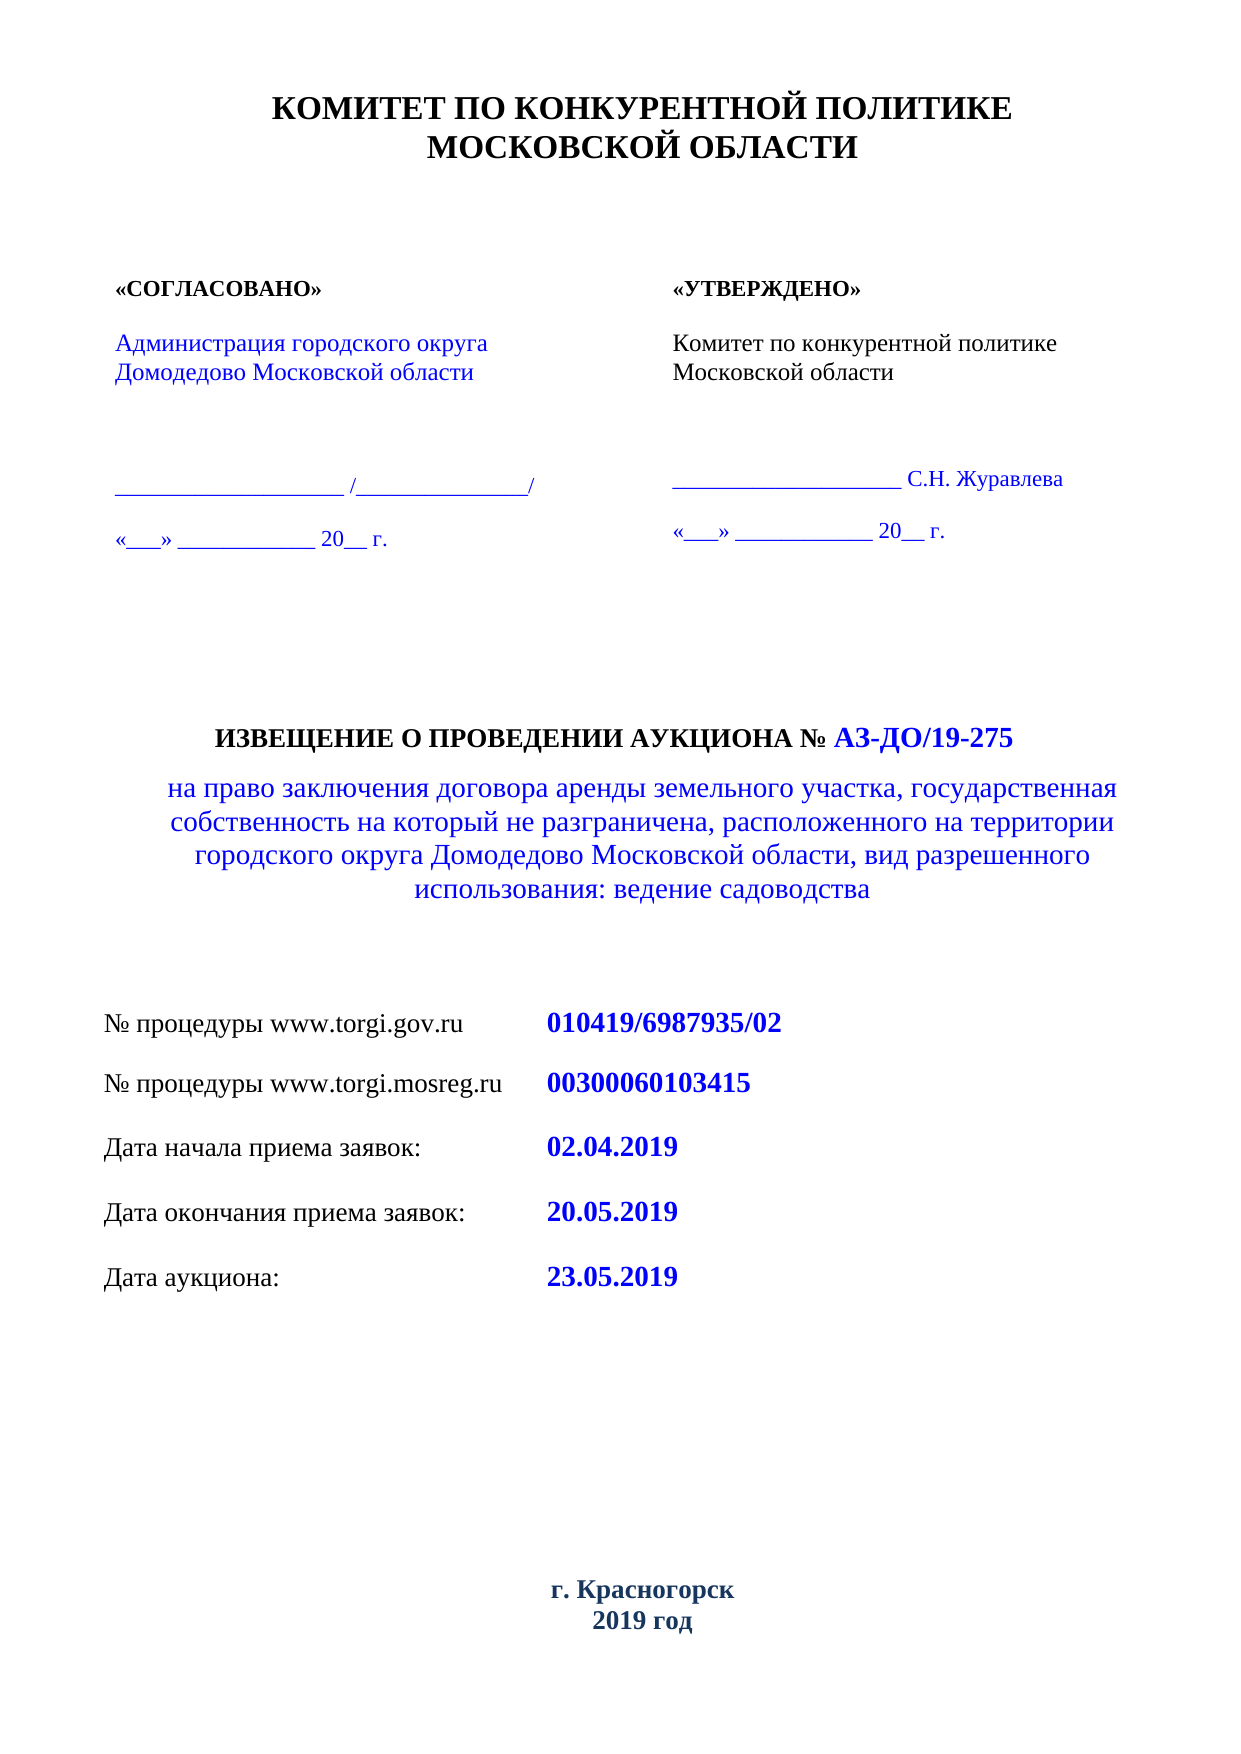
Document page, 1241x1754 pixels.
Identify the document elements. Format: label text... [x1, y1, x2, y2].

text на право заключения договора аренды земельного участка, государственная собственность на который не разграничена, расположенного на территории городского округа Домодедово Московской области, вид разрешенного использования: ведение садоводства [103, 770, 1181, 904]
table_header «УТВЕРЖДЕНО» Комитет по конкурентной политике Московской области ____________________ С.Н. Журавлева «___» ____________ 20__ г. [661, 276, 1173, 551]
text г. Красногорск [103, 1573, 1181, 1604]
text № процедуры www.torgi.mosreg.ru 00300060103415 [103, 1065, 1181, 1098]
text № процедуры www.torgi.gov.ru 010419/6987935/02 [103, 1005, 1181, 1038]
text Дата аукциона: 23.05.2019 [103, 1259, 1181, 1292]
text КОМИТЕТ ПО КОНКУРЕНТНОЙ ПОЛИТИКЕ [103, 89, 1181, 127]
text ИЗВЕЩЕНИЕ О ПРОВЕДЕНИИ АУКЦИОНА № АЗ-ДО/19-275 [59, 720, 1169, 753]
text Дата окончания приема заявок: 20.05.2019 [103, 1194, 1181, 1228]
table_header «СОГЛАСОВАНО» Администрация городского округа Домодедово Московской области ____________________ /_______________/ «___» ____________ 20__ г. [104, 276, 661, 551]
text МОСКОВСКОЙ ОБЛАСТИ [103, 127, 1181, 165]
text Дата начала приема заявок: 02.04.2019 [103, 1129, 1181, 1163]
text 2019 год [103, 1604, 1181, 1635]
